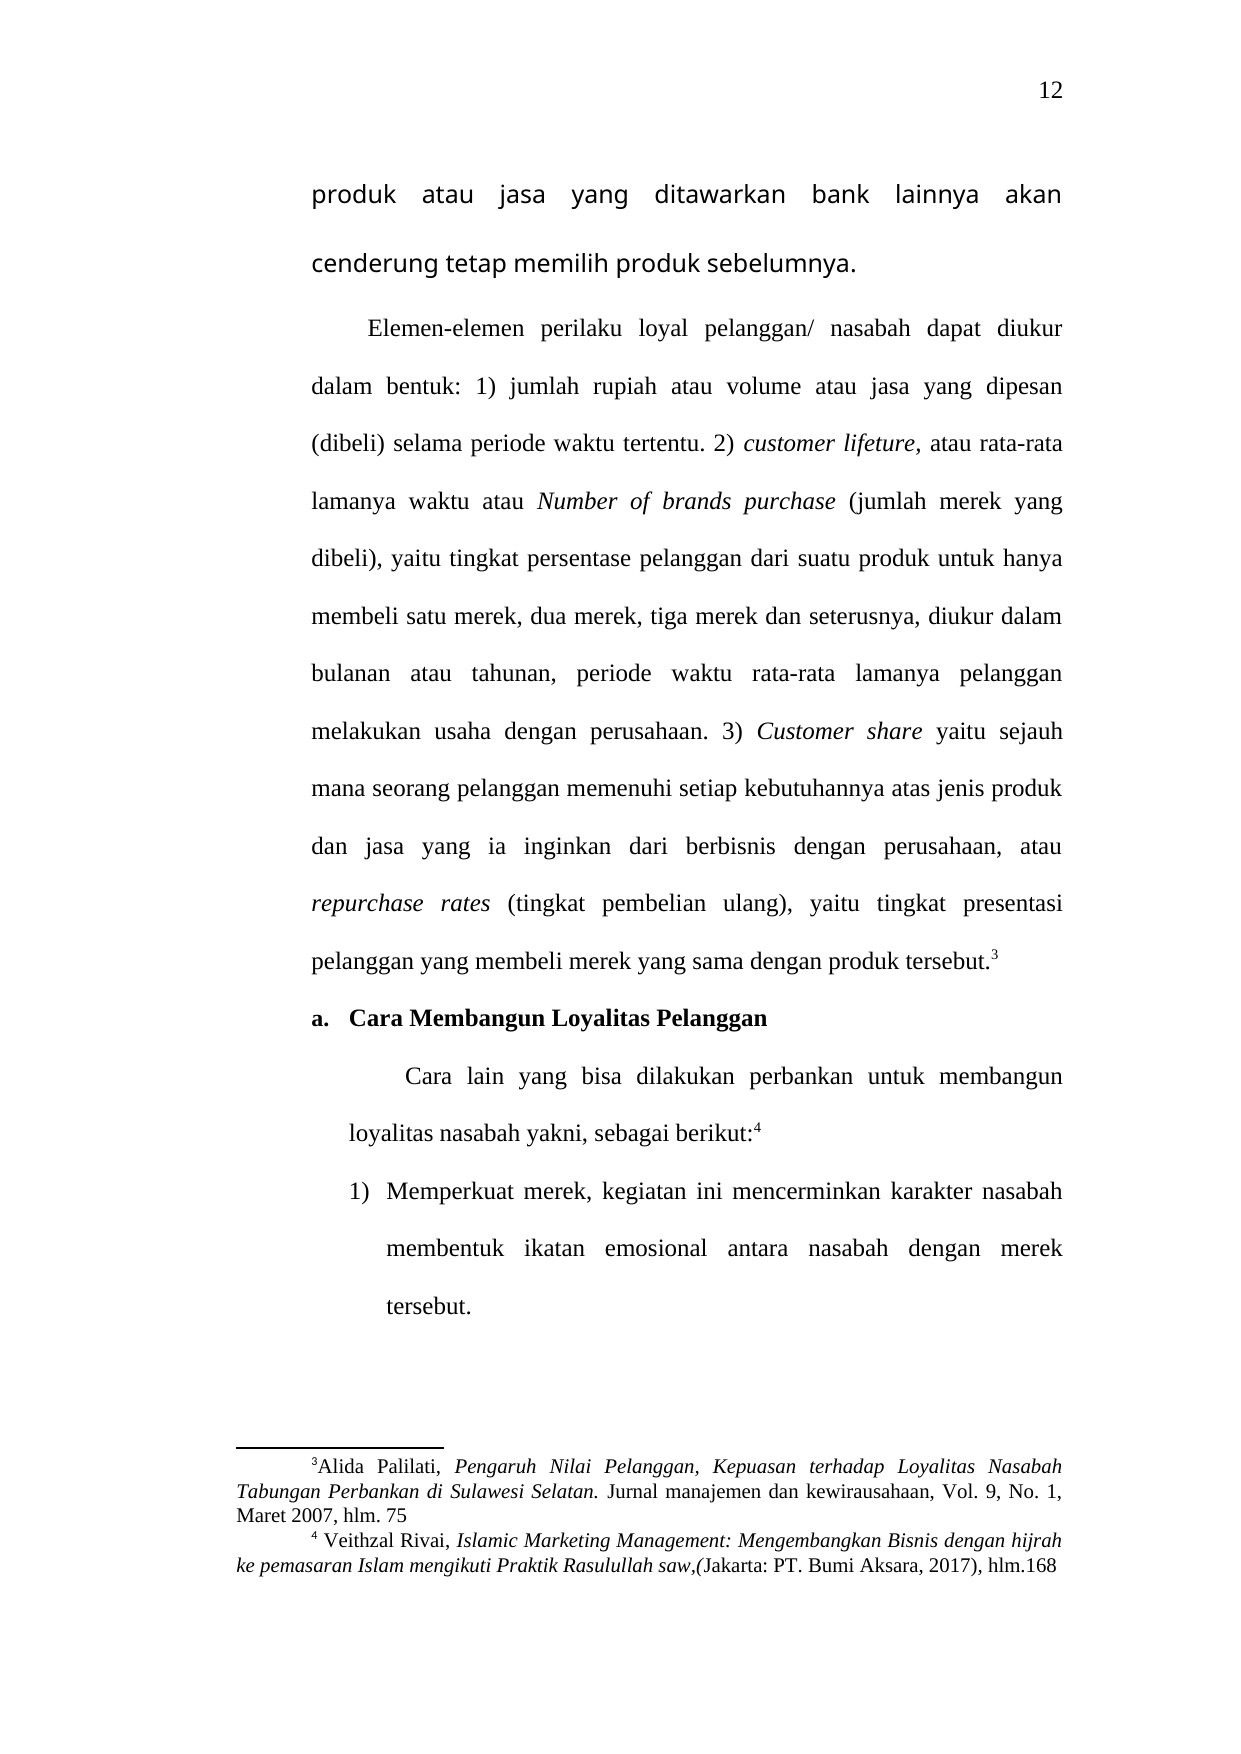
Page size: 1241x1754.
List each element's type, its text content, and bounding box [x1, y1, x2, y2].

list Memperkuat merek, kegiatan ini mencerminkan karakter nasabah membentuk ikatan emosional antara nasabah dengan merek tersebut. [349, 1176, 1063, 1320]
text Elemen-elemen perilaku loyal pelanggan/ nasabah dapat diukur dalam bentuk: 1) jumlah rupiah atau volume atau jasa yang dipesan (dibeli) selama periode waktu tertentu. 2) customer lifeture, atau rata-rata lamanya waktu atau Number of brands purchase (jumlah merek yang dibeli), yaitu tingkat persentase pelanggan dari suatu produk untuk hanya membeli satu merek, dua merek, tiga merek dan seterusnya, diukur dalam bulanan atau tahunan, periode waktu rata-rata lamanya pelanggan melakukan usaha dengan perusahaan. 3) Customer share yaitu sejauh mana seorang pelanggan memenuhi setiap kebutuhannya atas jenis produk dan jasa yang ia inginkan dari berbisnis dengan perusahaan, atau repurchase rates (tingkat pembelian ulang), yaitu tingkat presentasi pelanggan yang membeli merek yang sama dengan produk tersebut. [311, 313, 1063, 975]
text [311, 177, 1063, 279]
text Cara lain yang bisa dilakukan perbankan untuk membangun loyalitas nasabah yakni, sebagai berikut: [349, 1061, 1063, 1147]
list Cara Membangun Loyalitas Pelanggan [311, 1003, 1063, 1032]
